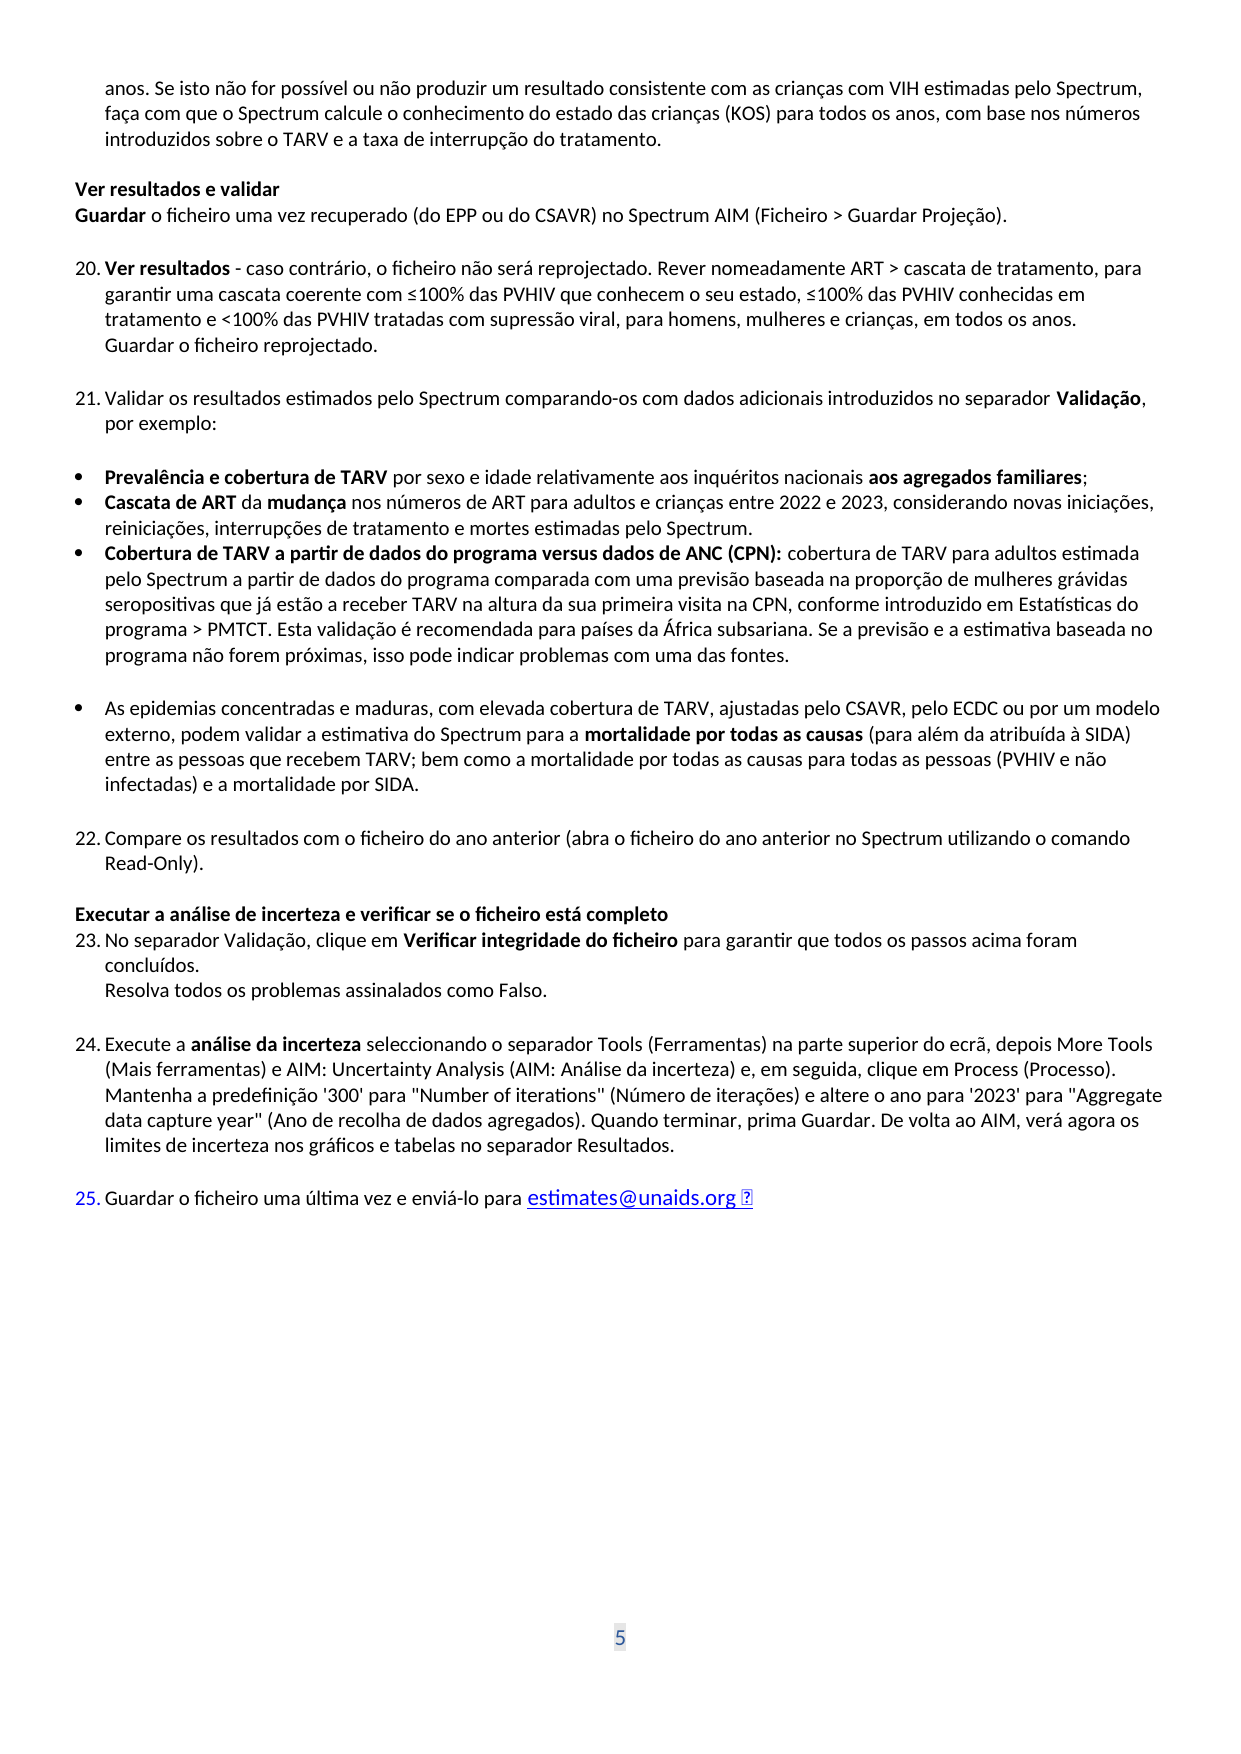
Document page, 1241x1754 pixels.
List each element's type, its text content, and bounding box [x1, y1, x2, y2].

list Compare os resultados com o ficheiro do ano anterior (abra o ficheiro do ano anterior no Spectrum utilizando o comando Read-Only). [75, 825, 1165, 876]
list No separador Validação, clique em Verificar integridade do ficheiro para garantir que todos os passos acima foram concluídos. Resolva todos os problemas assinalados como Falso. [75, 927, 1165, 1031]
list Ver resultados - caso contrário, o ficheiro não será reprojectado. Rever nomeadamente ART > cascata de tratamento, para garantir uma cascata coerente com ≤100% das PVHIV que conhecem o seu estado, ≤100% das PVHIV conhecidas em tratamento e <100% das PVHIV tratadas com supressão viral, para homens, mulheres e crianças, em todos os anos. Guardar o ficheiro reprojectado. [75, 256, 1165, 385]
list Cobertura de TARV a partir de dados do programa versus dados de ANC (CPN): cobertura de TARV para adultos estimada pelo Spectrum a partir de dados do programa comparada com uma previsão baseada na proporção de mulheres grávidas seropositivas que já estão a receber TARV na altura da sua primeira visita na CPN, conforme introduzido em Estatísticas do programa > PMTCT. Esta validação é recomendada para países da África subsariana. Se a previsão e a estimativa baseada no programa não forem próximas, isso pode indicar problemas com uma das fontes. [75, 540, 1165, 695]
list As epidemias concentradas e maduras, com elevada cobertura de TARV, ajustadas pelo CSAVR, pelo ECDC ou por um modelo externo, podem validar a estimativa do Spectrum para a mortalidade por todas as causas (para além da atribuída à SIDA) entre as pessoas que recebem TARV; bem como a mortalidade por todas as causas para todas as pessoas (PVHIV e não infectadas) e a mortalidade por SIDA. [75, 695, 1165, 825]
list Cascata de ART da mudança nos números de ART para adultos e crianças entre 2022 e 2023, considerando novas iniciações, reiniciações, interrupções de tratamento e mortes estimadas pelo Spectrum. [75, 489, 1165, 540]
text Executar a análise de incerteza e verificar se o ficheiro está completo [75, 901, 1165, 927]
text Ver resultados e validar [75, 177, 1165, 202]
list Prevalência e cobertura de TARV por sexo e idade relativamente aos inquéritos nacionais aos agregados familiares; [75, 464, 1165, 489]
text Guardar o ficheiro uma vez recuperado (do EPP ou do CSAVR) no Spectrum AIM (Ficheiro > Guardar Projeção). [75, 202, 1165, 256]
list Validar os resultados estimados pelo Spectrum comparando-os com dados adicionais introduzidos no separador Validação, por exemplo: [75, 385, 1165, 464]
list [75, 75, 1165, 151]
list Guardar o ficheiro uma última vez e enviá-lo para estimates@unaids.org ﷟ [75, 1183, 1165, 1212]
list Execute a análise da incerteza seleccionando o separador Tools (Ferramentas) na parte superior do ecrã, depois More Tools (Mais ferramentas) e AIM: Uncertainty Analysis (AIM: Análise da incerteza) e, em seguida, clique em Process (Processo). Mantenha a predefinição '300' para "Number of iterations" (Número de iterações) e altere o ano para '2023' para "Aggregate data capture year" (Ano de recolha de dados agregados). Quando terminar, prima Guardar. De volta ao AIM, verá agora os limites de incerteza nos gráficos e tabelas no separador Resultados. [75, 1031, 1165, 1158]
